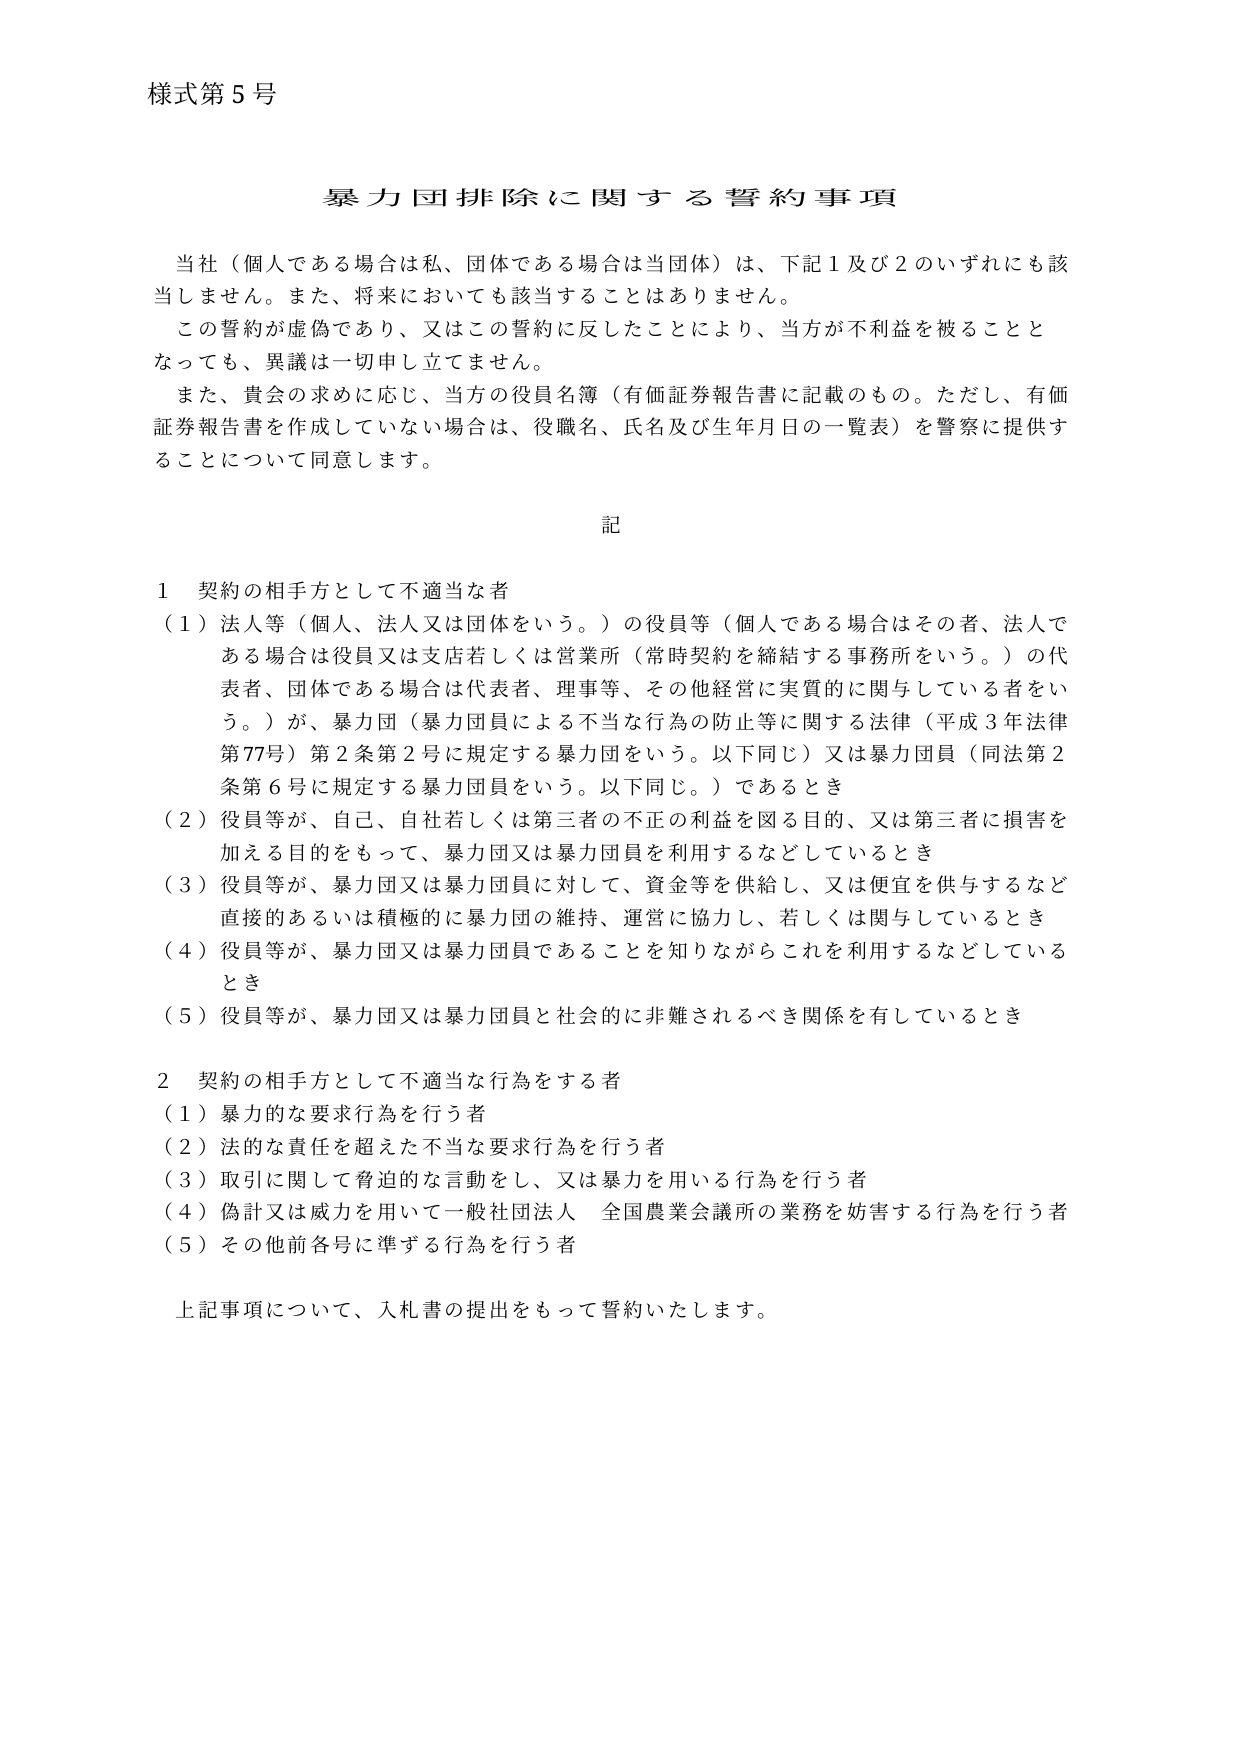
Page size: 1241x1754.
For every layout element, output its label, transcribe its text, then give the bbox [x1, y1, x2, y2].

text （４）役員等が、暴力団又は暴力団員であることを知りながらこれを利用するなどしているとき [153, 933, 1071, 998]
text 暴力団排除に関する誓約事項 [153, 181, 1071, 213]
text （５）その他前各号に準ずる行為を行う者 [153, 1227, 1071, 1260]
text （５）役員等が、暴力団又は暴力団員と社会的に非難されるべき関係を有しているとき [153, 998, 1071, 1031]
text この誓約が虚偽であり、又はこの誓約に反したことにより、当方が不利益を被ることとなっても、異議は一切申し立てません。 [153, 312, 1071, 377]
text （１）法人等（個人、法人又は団体をいう。）の役員等（個人である場合はその者、法人である場合は役員又は支店若しくは営業所（常時契約を締結する事務所をいう。）の代表者、団体である場合は代表者、理事等、その他経営に実質的に関与している者をいう。）が、暴力団（暴力団員による不当な行為の防止等に関する法律（平成３年法律第77号）第２条第２号に規定する暴力団をいう。以下同じ）又は暴力団員（同法第２条第６号に規定する暴力団員をいう。以下同じ。）であるとき [153, 606, 1071, 802]
text また、貴会の求めに応じ、当方の役員名簿（有価証券報告書に記載のもの。ただし、有価証券報告書を作成していない場合は、役職名、氏名及び生年月日の一覧表）を警察に提供することについて同意します。 [153, 377, 1071, 475]
text （３）取引に関して脅迫的な言動をし、又は暴力を用いる行為を行う者 [153, 1162, 1071, 1195]
text （１）暴力的な要求行為を行う者 [153, 1097, 1071, 1129]
text 上記事項について、入札書の提出をもって誓約いたします。 [153, 1293, 1071, 1326]
text （２）役員等が、自己、自社若しくは第三者の不正の利益を図る目的、又は第三者に損害を加える目的をもって、暴力団又は暴力団員を利用するなどしているとき [153, 802, 1071, 868]
text （４）偽計又は威力を用いて一般社団法人 全国農業会議所の業務を妨害する行為を行う者 [153, 1195, 1071, 1227]
text １ 契約の相手方として不適当な者 [153, 573, 1071, 606]
text 記 [153, 508, 1071, 541]
text （３）役員等が、暴力団又は暴力団員に対して、資金等を供給し、又は便宜を供与するなど直接的あるいは積極的に暴力団の維持、運営に協力し、若しくは関与しているとき [153, 868, 1071, 933]
text ２ 契約の相手方として不適当な行為をする者 [153, 1064, 1071, 1097]
text 当社（個人である場合は私、団体である場合は当団体）は、下記１及び２のいずれにも該当しません。また、将来においても該当することはありません。 [153, 246, 1071, 312]
text （２）法的な責任を超えた不当な要求行為を行う者 [153, 1129, 1071, 1162]
